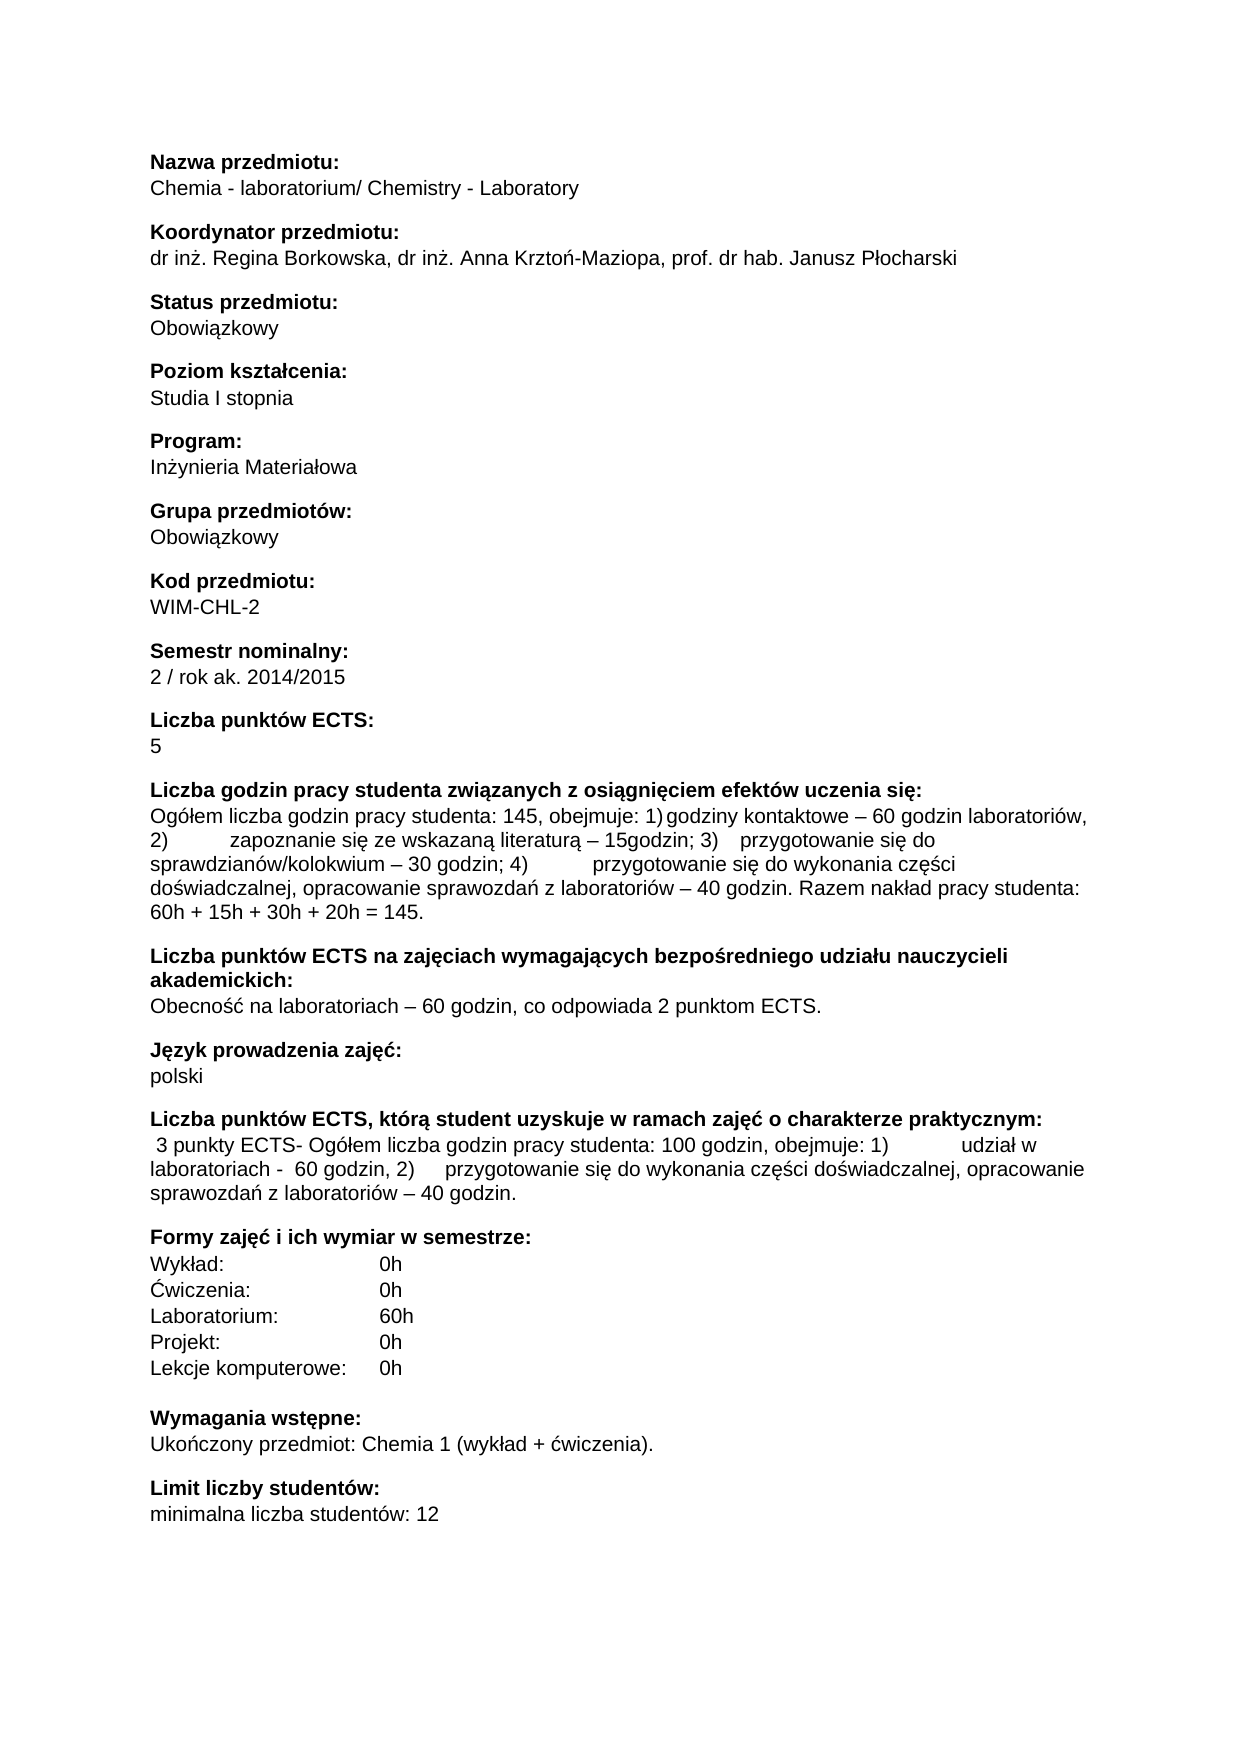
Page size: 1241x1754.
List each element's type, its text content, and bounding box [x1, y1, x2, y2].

text Kod przedmiotu: [150, 569, 1090, 593]
text Obecność na laboratoriach – 60 godzin, co odpowiada 2 punktom ECTS. [150, 994, 1090, 1018]
text Koordynator przedmiotu: [150, 220, 1090, 244]
table_cell Laboratorium: [140, 1304, 367, 1328]
text Limit liczby studentów: [150, 1476, 1090, 1499]
text Studia I stopnia [150, 385, 1090, 409]
table_cell Ćwiczenia: [140, 1278, 367, 1302]
text Ukończony przedmiot: Chemia 1 (wykład + ćwiczenia). [150, 1432, 1090, 1456]
table_cell 60h [369, 1302, 597, 1328]
text Język prowadzenia zajęć: [150, 1037, 1090, 1061]
text Wymagania wstępne: [150, 1406, 1090, 1430]
table_header 0h [369, 1252, 597, 1276]
table_cell 0h [369, 1276, 597, 1302]
table_header Wykład: [140, 1252, 367, 1276]
text Liczba godzin pracy studenta związanych z osiągnięciem efektów uczenia się: [150, 778, 1090, 802]
text 3 punkty ECTS- Ogółem liczba godzin pracy studenta: 100 godzin, obejmuje: 1) udział w laboratoriach - 60 godzin, 2) przygotowanie się do wykonania części doświadczalnej, opracowanie sprawozdań z laboratoriów – 40 godzin. [150, 1133, 1090, 1205]
text Obowiązkowy [150, 316, 1090, 339]
text Obowiązkowy [150, 525, 1090, 549]
table_cell Lekcje komputerowe: [140, 1356, 367, 1380]
text Inżynieria Materiałowa [150, 455, 1090, 479]
table_cell 0h [369, 1328, 597, 1354]
text Liczba punktów ECTS: [150, 708, 1090, 732]
table_cell 0h [369, 1354, 597, 1380]
text 5 [150, 734, 1090, 758]
text Ogółem liczba godzin pracy studenta: 145, obejmuje: 1) godziny kontaktowe – 60 godzin laboratoriów, 2) zapoznanie się ze wskazaną literaturą – 15godzin; 3) przygotowanie się do sprawdzianów/kolokwium – 30 godzin; 4) przygotowanie się do wykonania części doświadczalnej, opracowanie sprawozdań z laboratoriów – 40 godzin. Razem nakład pracy studenta: 60h + 15h + 30h + 20h = 145. [150, 804, 1090, 924]
text dr inż. Regina Borkowska, dr inż. Anna Krztoń-Maziopa, prof. dr hab. Janusz Płocharski [150, 246, 1090, 270]
text Status przedmiotu: [150, 289, 1090, 313]
text 2 / rok ak. 2014/2015 [150, 664, 1090, 688]
text Liczba punktów ECTS, którą student uzyskuje w ramach zajęć o charakterze praktycznym: [150, 1107, 1090, 1131]
text polski [150, 1063, 1090, 1087]
text Grupa przedmiotów: [150, 499, 1090, 523]
text Liczba punktów ECTS na zajęciach wymagających bezpośredniego udziału nauczycieli akademickich: [150, 944, 1090, 992]
text WIM-CHL-2 [150, 595, 1090, 619]
text Nazwa przedmiotu: [150, 150, 1090, 174]
table_cell Projekt: [140, 1330, 367, 1354]
text Chemia - laboratorium/ Chemistry - Laboratory [150, 176, 1090, 200]
text Program: [150, 429, 1090, 453]
text Formy zajęć i ich wymiar w semestrze: [150, 1225, 1090, 1249]
text Semestr nominalny: [150, 638, 1090, 662]
text Poziom kształcenia: [150, 359, 1090, 383]
text minimalna liczba studentów: 12 [150, 1502, 1090, 1526]
